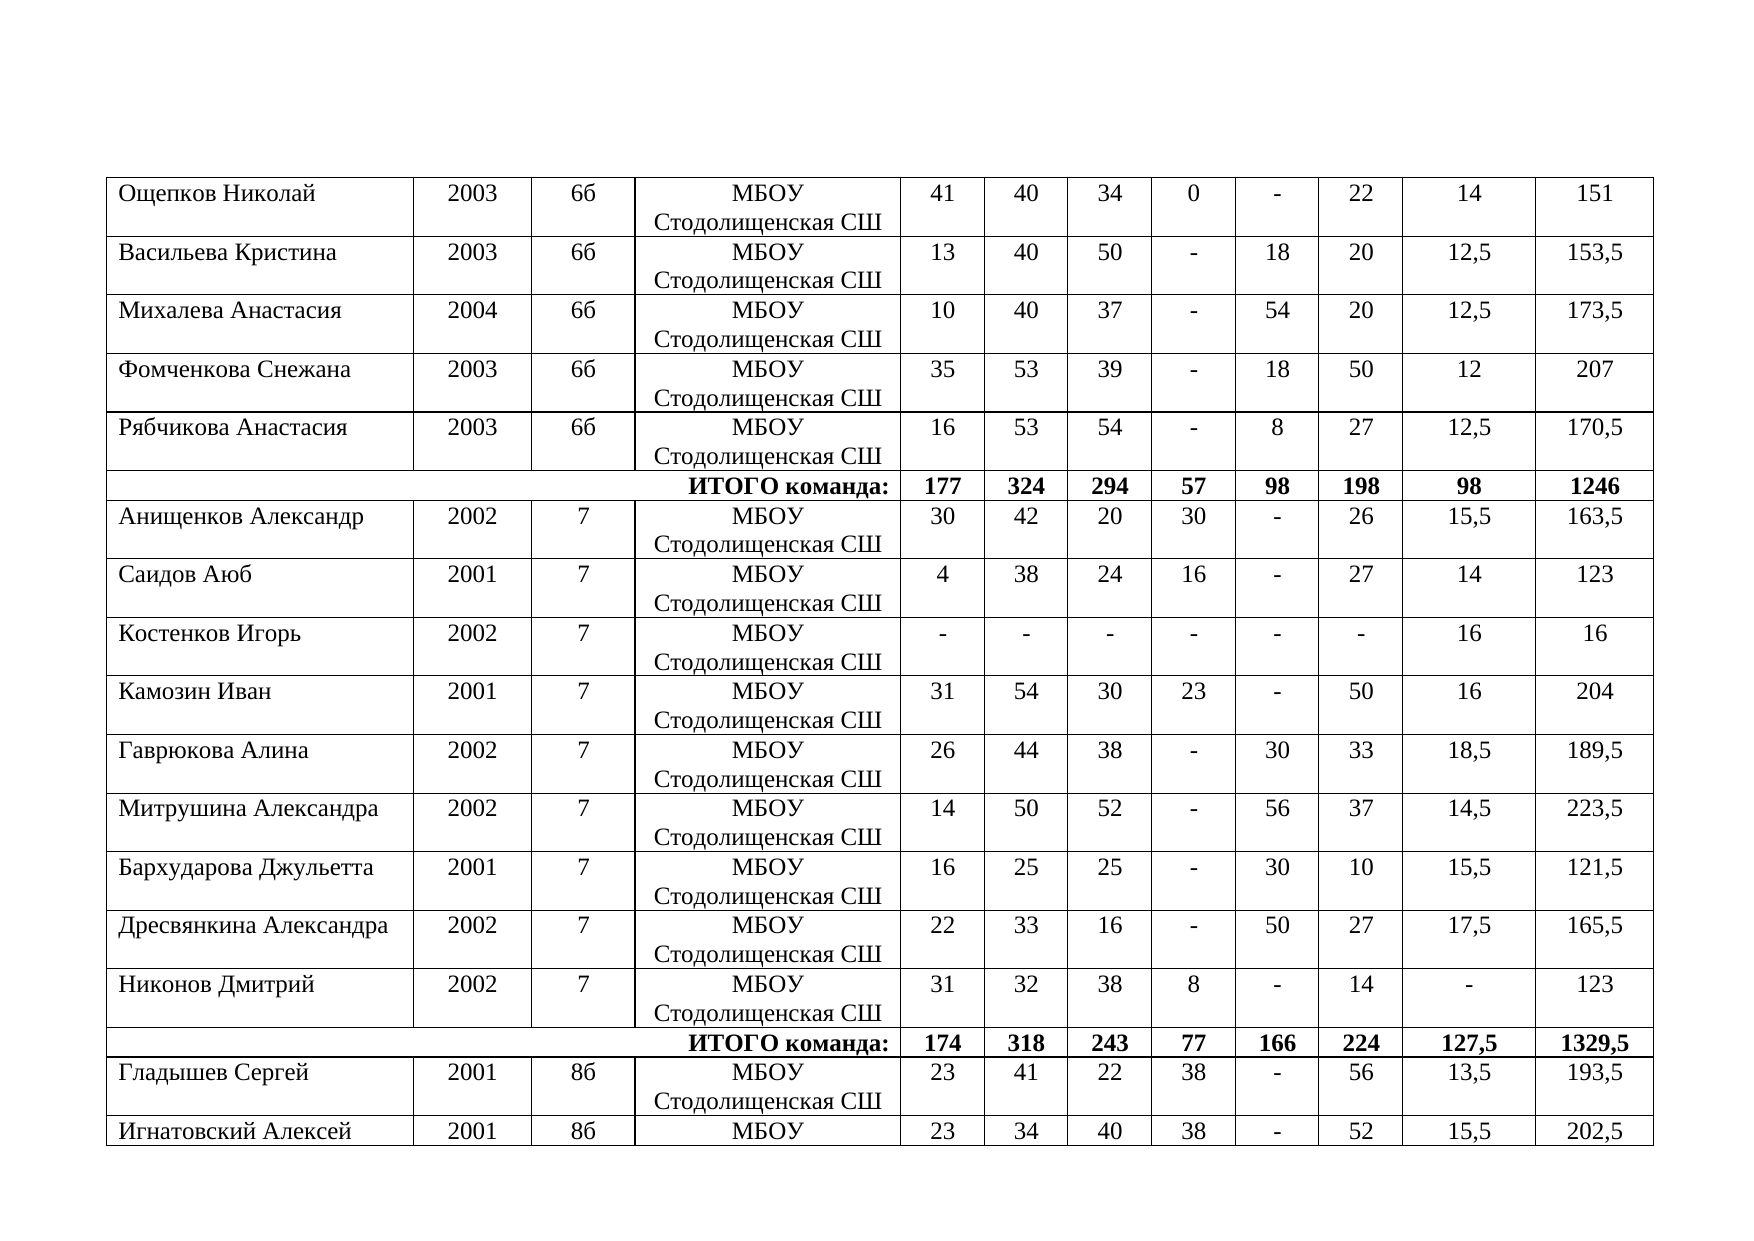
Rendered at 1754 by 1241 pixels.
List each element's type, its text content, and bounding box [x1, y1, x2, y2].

table_cell 15,5 [1403, 1116, 1535, 1145]
table_cell 38 [985, 559, 1067, 617]
table_cell 170,5 [1536, 413, 1653, 470]
table_cell - [1236, 1116, 1318, 1145]
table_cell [636, 1116, 900, 1145]
table_cell 13 [901, 237, 984, 294]
table_cell 10 [901, 295, 984, 353]
table_cell 54 [1068, 413, 1151, 470]
table_cell 127,5 [1403, 1028, 1535, 1056]
table_cell 14 [1403, 178, 1535, 236]
table_cell 6б [532, 178, 634, 236]
table_cell 2003 [414, 354, 531, 411]
table_cell 8б [532, 1116, 634, 1145]
table_cell МБОУ Стодолищенская СШ [636, 852, 900, 909]
table_cell 2001 [414, 1116, 531, 1145]
table_cell 14 [1403, 559, 1535, 617]
table_cell 2003 [414, 413, 531, 470]
table_cell МБОУ Стодолищенская СШ [636, 354, 900, 411]
table_cell 35 [901, 354, 984, 411]
table_cell - [1236, 501, 1318, 558]
table_cell - [1152, 618, 1235, 675]
table_cell МБОУ Стодолищенская СШ [636, 501, 900, 558]
table_cell 33 [1319, 735, 1402, 792]
table_cell 8 [1152, 969, 1235, 1027]
table_cell 57 [1152, 471, 1235, 500]
table_cell 7 [532, 911, 634, 968]
table_cell 16 [1403, 676, 1535, 734]
table_cell МБОУ Стодолищенская СШ [636, 969, 900, 1027]
table_cell 2002 [414, 501, 531, 558]
table_cell 1246 [1536, 471, 1653, 500]
table_cell 7 [532, 618, 634, 675]
table_cell Гаврюкова Алина [107, 735, 413, 792]
table_cell 14,5 [1403, 794, 1535, 851]
table_cell - [1152, 237, 1235, 294]
table_cell 174 [901, 1028, 984, 1056]
table_cell 2002 [414, 794, 531, 851]
table_cell 22 [1319, 178, 1402, 236]
table_cell 26 [901, 735, 984, 792]
table_cell 56 [1236, 794, 1318, 851]
table_cell 16 [1152, 559, 1235, 617]
table_cell 20 [1319, 237, 1402, 294]
table_cell 121,5 [1536, 852, 1653, 909]
table_cell 38 [1152, 1116, 1235, 1145]
table_cell 52 [1319, 1116, 1402, 1145]
table_cell 6б [532, 354, 634, 411]
table_cell - [1403, 969, 1535, 1027]
table_cell 204 [1536, 676, 1653, 734]
table_cell - [1236, 676, 1318, 734]
table_cell 13,5 [1403, 1058, 1535, 1115]
table_cell - [901, 618, 984, 675]
table_cell 30 [1236, 852, 1318, 909]
table_cell - [1236, 618, 1318, 675]
table_cell 177 [901, 471, 984, 500]
table_cell 22 [901, 911, 984, 968]
table_cell 12,5 [1403, 413, 1535, 470]
table_cell 7 [532, 735, 634, 792]
table_cell 7 [532, 559, 634, 617]
table_cell 37 [1068, 295, 1151, 353]
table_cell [636, 178, 900, 236]
table_cell МБОУ Стодолищенская СШ [636, 911, 900, 968]
table_cell 223,5 [1536, 794, 1653, 851]
table_cell 33 [985, 911, 1067, 968]
table_cell - [1152, 794, 1235, 851]
table_cell - [1152, 354, 1235, 411]
table_cell 27 [1319, 911, 1402, 968]
table_cell - [1152, 852, 1235, 909]
table_cell 31 [901, 676, 984, 734]
table_cell 7 [532, 794, 634, 851]
table_cell 123 [1536, 559, 1653, 617]
table_cell 7 [532, 501, 634, 558]
table_cell - [985, 618, 1067, 675]
table_cell 44 [985, 735, 1067, 792]
table_cell 40 [985, 295, 1067, 353]
table_cell 77 [1152, 1028, 1235, 1056]
table_cell 2004 [414, 295, 531, 353]
table_cell 52 [1068, 794, 1151, 851]
table_cell Саидов Аюб [107, 559, 413, 617]
table_cell 30 [901, 501, 984, 558]
table_cell 2002 [414, 735, 531, 792]
table_cell 2001 [414, 676, 531, 734]
table_cell 7 [532, 852, 634, 909]
table_cell Игнатовский Алексей [107, 1116, 413, 1145]
table_cell 198 [1319, 471, 1402, 500]
table_cell 14 [1319, 969, 1402, 1027]
table_cell 20 [1319, 295, 1402, 353]
table_cell 30 [1068, 676, 1151, 734]
table_cell 40 [985, 178, 1067, 236]
table_cell МБОУ Стодолищенская СШ [636, 237, 900, 294]
table_cell 166 [1236, 1028, 1318, 1056]
table_cell 32 [985, 969, 1067, 1027]
table_cell 10 [1319, 852, 1402, 909]
table_cell Фомченкова Снежана [107, 354, 413, 411]
table_cell 30 [1236, 735, 1318, 792]
table_cell - [1152, 295, 1235, 353]
table_cell 2002 [414, 969, 531, 1027]
table_cell 2003 [414, 178, 531, 236]
table_cell 50 [1319, 354, 1402, 411]
table_cell - [1236, 178, 1318, 236]
table_cell - [1152, 735, 1235, 792]
table_cell МБОУ Стодолищенская СШ [636, 735, 900, 792]
table_cell 53 [985, 354, 1067, 411]
table_cell 18,5 [1403, 735, 1535, 792]
table_cell 54 [985, 676, 1067, 734]
table_cell 40 [1068, 1116, 1151, 1145]
table_cell 50 [1236, 911, 1318, 968]
table_cell 318 [985, 1028, 1067, 1056]
table_cell Дресвянкина Александра [107, 911, 413, 968]
table_cell 38 [1068, 735, 1151, 792]
table_cell Камозин Иван [107, 676, 413, 734]
table_cell 173,5 [1536, 295, 1653, 353]
table_cell - [1236, 969, 1318, 1027]
table_cell 324 [985, 471, 1067, 500]
table_cell Михалева Анастасия [107, 295, 413, 353]
table_cell 16 [901, 413, 984, 470]
table_cell 50 [985, 794, 1067, 851]
table_cell Никонов Дмитрий [107, 969, 413, 1027]
table_cell МБОУ Стодолищенская СШ [636, 676, 900, 734]
table_cell 38 [1068, 969, 1151, 1027]
table_cell 42 [985, 501, 1067, 558]
table_cell 8 [1236, 413, 1318, 470]
table_cell 12,5 [1403, 237, 1535, 294]
table_cell МБОУ Стодолищенская СШ [636, 794, 900, 851]
table_cell Гладышев Сергей [107, 1058, 413, 1115]
table_cell МБОУ Стодолищенская СШ [636, 413, 900, 470]
table_cell 4 [901, 559, 984, 617]
table_cell 25 [985, 852, 1067, 909]
table_cell 2002 [414, 911, 531, 968]
table_cell 16 [901, 852, 984, 909]
table_cell 243 [1068, 1028, 1151, 1056]
table_cell 34 [1068, 178, 1151, 236]
table_cell 31 [901, 969, 984, 1027]
table_cell 26 [1319, 501, 1402, 558]
table_cell 12,5 [1403, 295, 1535, 353]
table_cell 18 [1236, 237, 1318, 294]
table_cell 17,5 [1403, 911, 1535, 968]
table_cell 1329,5 [1536, 1028, 1653, 1056]
table_cell 34 [985, 1116, 1067, 1145]
table_cell 40 [985, 237, 1067, 294]
table_cell 23 [901, 1116, 984, 1145]
table_cell 15,5 [1403, 501, 1535, 558]
table_cell 53 [985, 413, 1067, 470]
table_cell 24 [1068, 559, 1151, 617]
table_cell 30 [1152, 501, 1235, 558]
table_cell Рябчикова Анастасия [107, 413, 413, 470]
table_cell 7 [532, 676, 634, 734]
table_cell 37 [1319, 794, 1402, 851]
table_cell 165,5 [1536, 911, 1653, 968]
table_cell 153,5 [1536, 237, 1653, 294]
table_cell 6б [532, 295, 634, 353]
table_cell 22 [1068, 1058, 1151, 1115]
table_cell 294 [1068, 471, 1151, 500]
table_cell - [1152, 911, 1235, 968]
table_cell 20 [1068, 501, 1151, 558]
table_cell 2002 [414, 618, 531, 675]
table_cell 123 [1536, 969, 1653, 1027]
table_cell 2001 [414, 559, 531, 617]
table_cell Ощепков Николай [107, 178, 413, 236]
table_cell 15,5 [1403, 852, 1535, 909]
table_cell 2001 [414, 1058, 531, 1115]
table_cell - [1236, 1058, 1318, 1115]
table_cell 2001 [414, 852, 531, 909]
table_cell 38 [1152, 1058, 1235, 1115]
table_cell - [1236, 559, 1318, 617]
table_cell 27 [1319, 413, 1402, 470]
table_cell Васильева Кристина [107, 237, 413, 294]
table_cell 23 [901, 1058, 984, 1115]
table_cell 6б [532, 237, 634, 294]
table_cell 25 [1068, 852, 1151, 909]
table_cell 8б [532, 1058, 634, 1115]
table_cell 56 [1319, 1058, 1402, 1115]
table_cell 18 [1236, 354, 1318, 411]
table_cell 193,5 [1536, 1058, 1653, 1115]
table_cell 6б [532, 413, 634, 470]
table_cell Костенков Игорь [107, 618, 413, 675]
table_cell МБОУ Стодолищенская СШ [636, 559, 900, 617]
table_cell 98 [1403, 471, 1535, 500]
table_cell 151 [1536, 178, 1653, 236]
table_cell 207 [1536, 354, 1653, 411]
table_cell МБОУ Стодолищенская СШ [636, 295, 900, 353]
table_cell 163,5 [1536, 501, 1653, 558]
table_cell 224 [1319, 1028, 1402, 1056]
table_cell 14 [901, 794, 984, 851]
table_cell 16 [1403, 618, 1535, 675]
table_cell 2003 [414, 237, 531, 294]
table_cell 98 [1236, 471, 1318, 500]
table_cell 27 [1319, 559, 1402, 617]
table_cell 50 [1068, 237, 1151, 294]
table_cell 41 [985, 1058, 1067, 1115]
table_cell 41 [901, 178, 984, 236]
table_cell 39 [1068, 354, 1151, 411]
table_cell - [1319, 618, 1402, 675]
table_cell 54 [1236, 295, 1318, 353]
table_cell - [1152, 413, 1235, 470]
table_cell 16 [1536, 618, 1653, 675]
table_cell ИТОГО команда: [107, 1028, 900, 1056]
table_cell 189,5 [1536, 735, 1653, 792]
table_cell Анищенков Александр [107, 501, 413, 558]
table_cell 7 [532, 969, 634, 1027]
table_cell 16 [1068, 911, 1151, 968]
table_cell ИТОГО команда: [107, 471, 900, 500]
table_cell Бархударова Джульетта [107, 852, 413, 909]
table_cell - [1068, 618, 1151, 675]
table_cell МБОУ Стодолищенская СШ [636, 618, 900, 675]
table_cell 23 [1152, 676, 1235, 734]
table_cell МБОУ Стодолищенская СШ [636, 1058, 900, 1115]
table_cell 50 [1319, 676, 1402, 734]
table_cell 0 [1152, 178, 1235, 236]
table_cell 202,5 [1536, 1116, 1653, 1145]
table_cell 12 [1403, 354, 1535, 411]
table_cell Митрушина Александра [107, 794, 413, 851]
